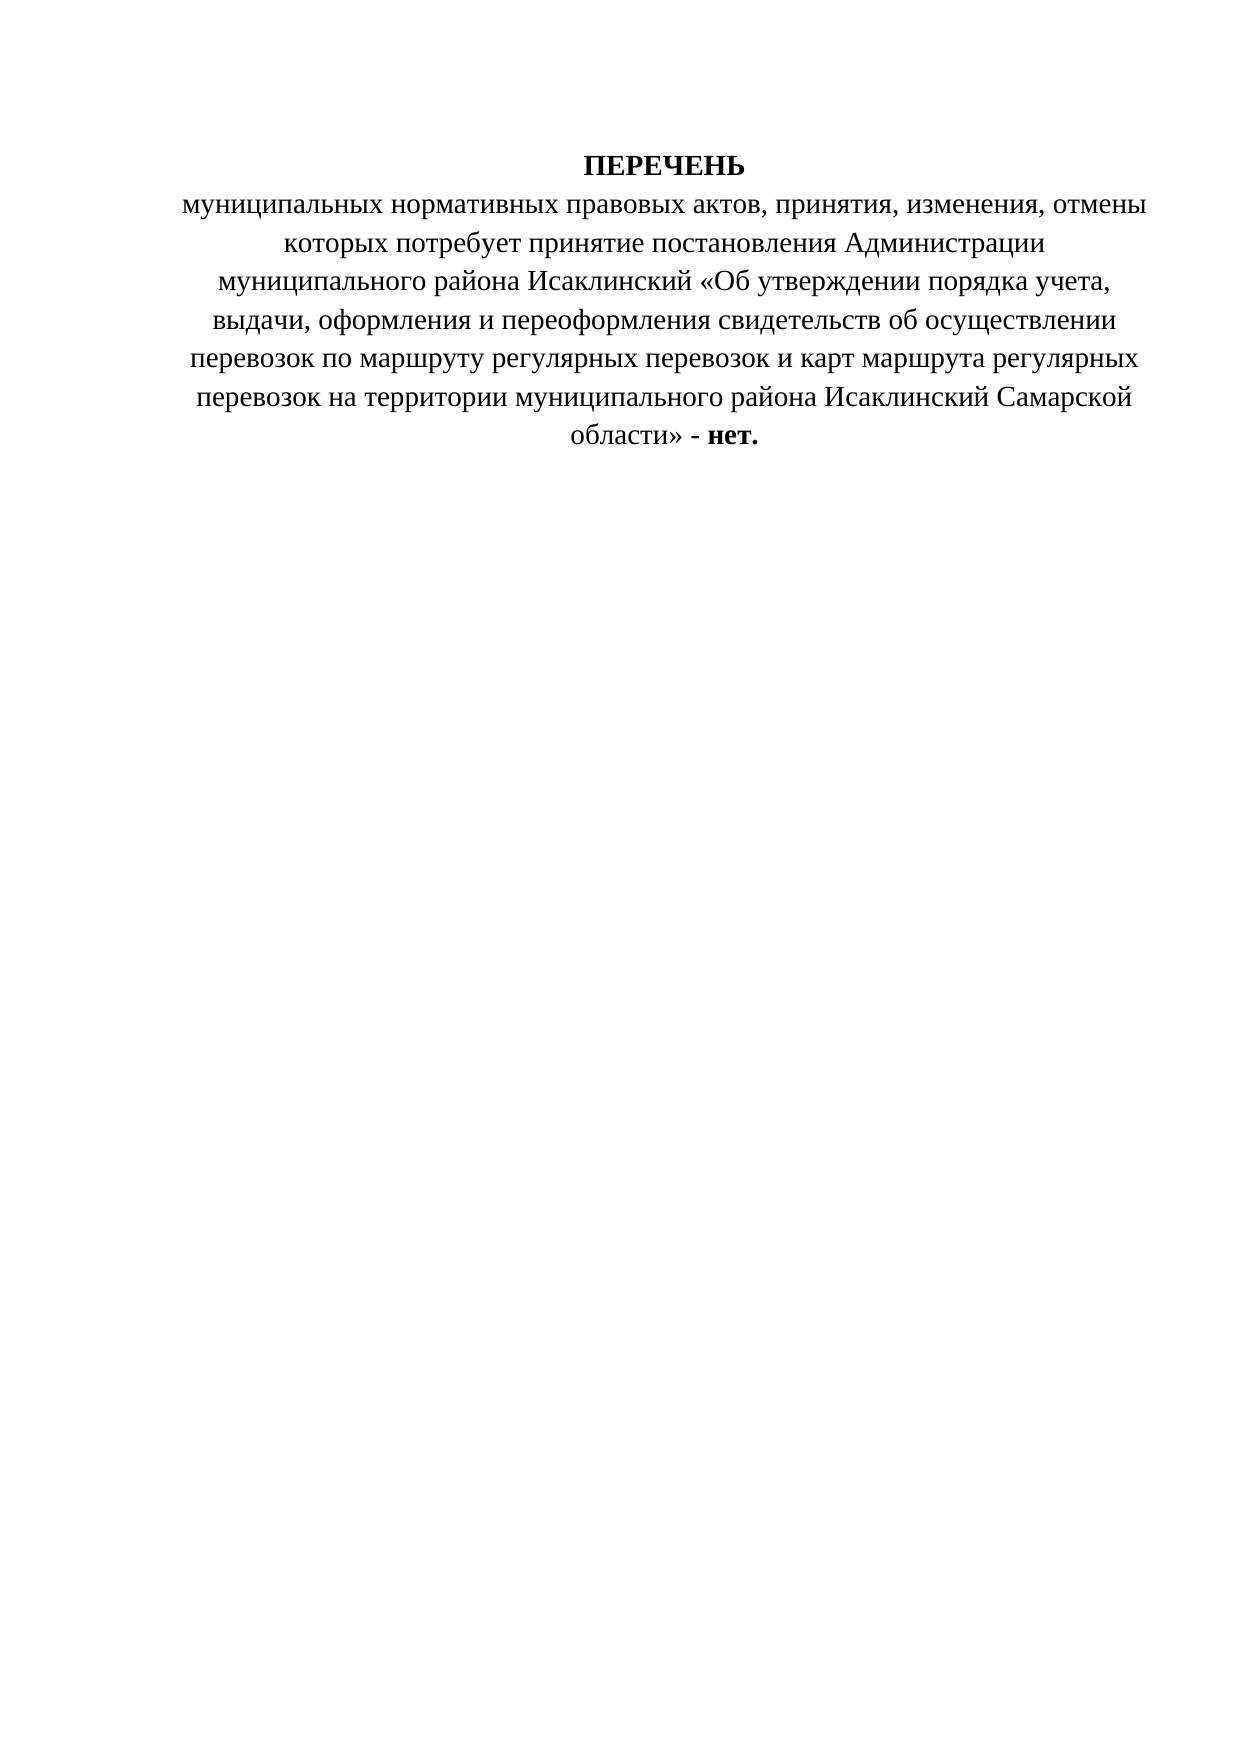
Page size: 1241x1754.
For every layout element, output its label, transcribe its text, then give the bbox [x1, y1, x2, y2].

text муниципальных нормативных правовых актов, принятия, изменения, отмены которых потребует принятие постановления Администрации муниципального района Исаклинский «Об утверждении порядка учета, выдачи, оформления и переоформления свидетельств об осуществлении перевозок по маршруту регулярных перевозок и карт маршрута регулярных перевозок на территории муниципального района Исаклинский Самарской области» - нет. [177, 186, 1152, 451]
text ПЕРЕЧЕНЬ [177, 148, 1152, 181]
